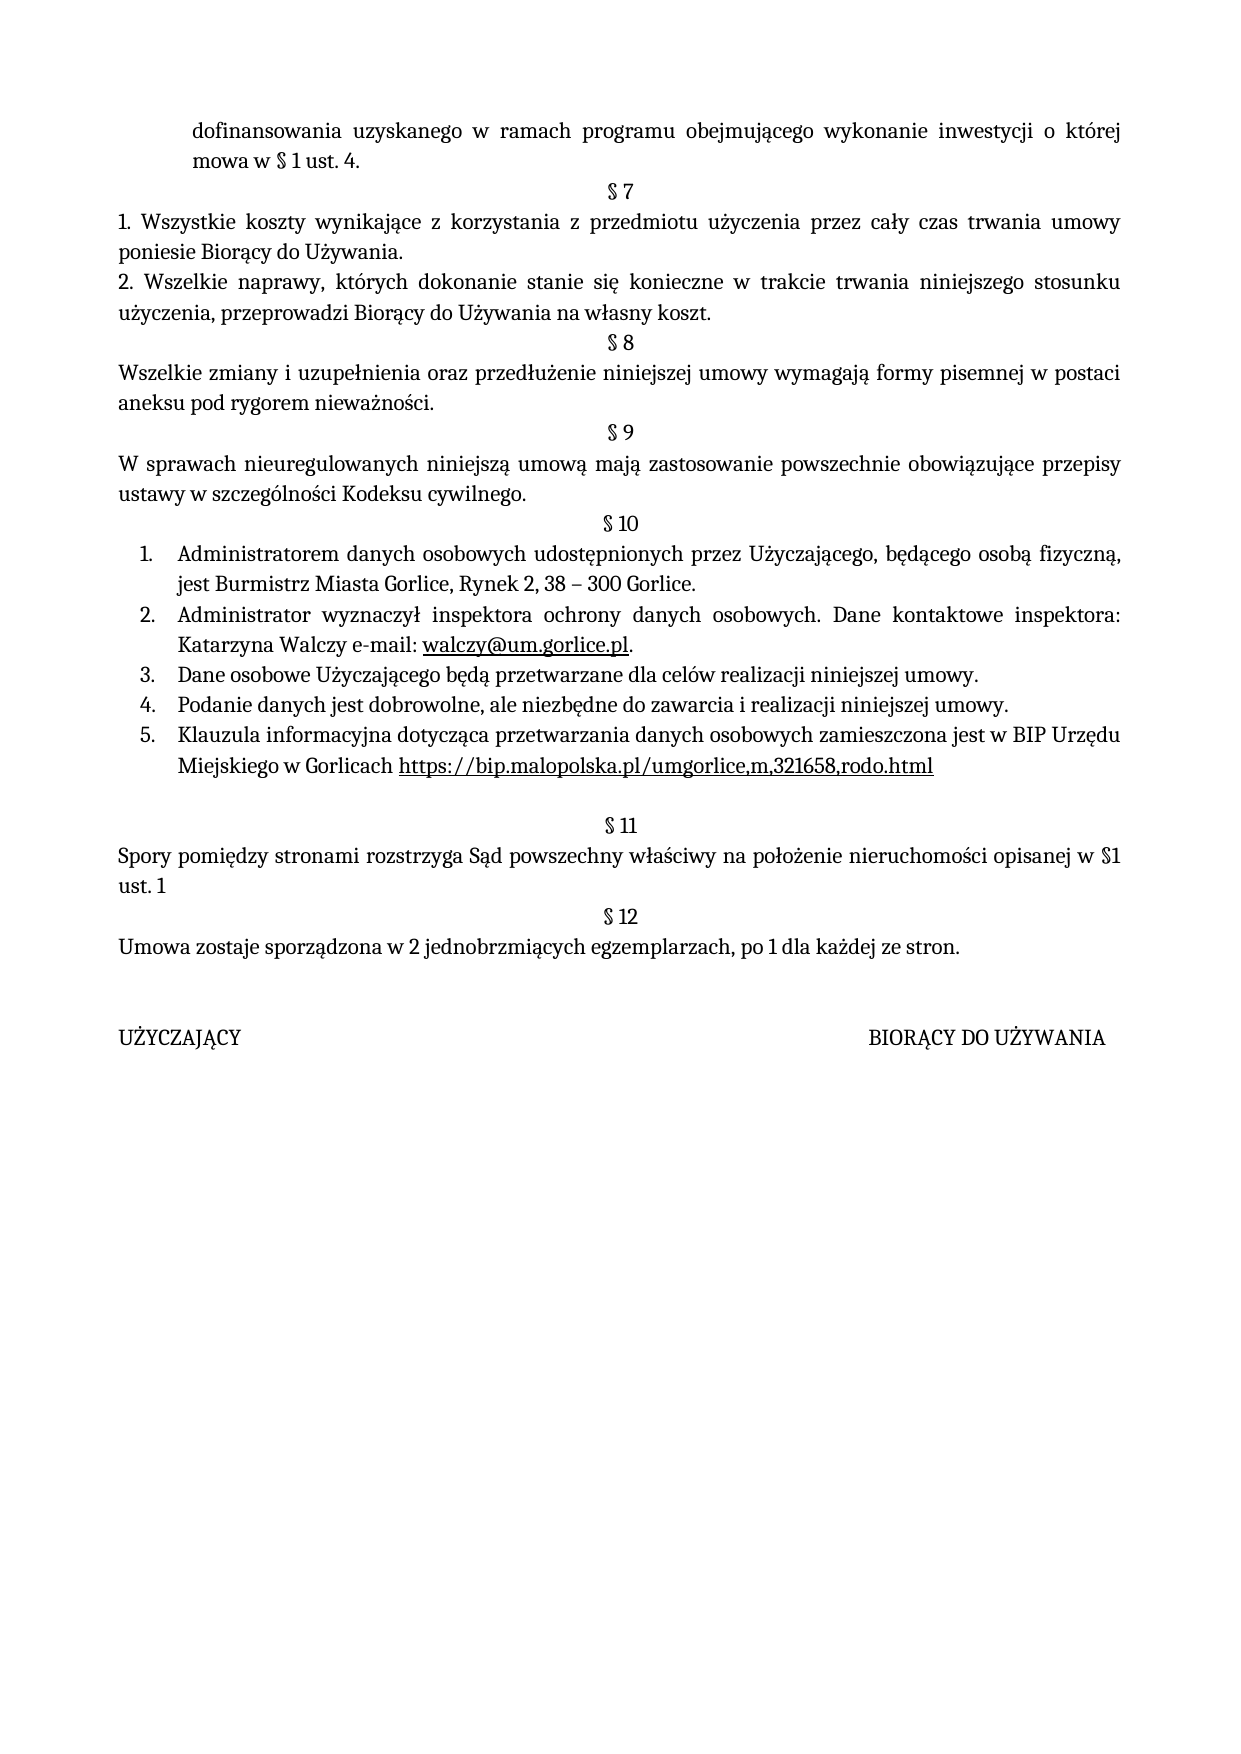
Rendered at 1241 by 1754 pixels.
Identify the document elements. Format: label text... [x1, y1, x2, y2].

text § 10 [118, 511, 1122, 537]
text § 7 [118, 178, 1122, 205]
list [154, 118, 1122, 175]
text UŻYCZAJĄCY BIORĄCY DO UŻYWANIA [118, 1024, 1122, 1051]
text 1. Wszystkie koszty wynikające z korzystania z przedmiotu użyczenia przez cały czas trwania umowy poniesie Biorący do Używania. [118, 209, 1122, 265]
text § 11 [118, 813, 1122, 839]
text 2. Wszelkie naprawy, których dokonanie stanie się konieczne w trakcie trwania niniejszego stosunku użyczenia, przeprowadzi Biorący do Używania na własny koszt. [118, 269, 1122, 326]
list Klauzula informacyjna dotycząca przetwarzania danych osobowych zamieszczona jest w BIP Urzędu Miejskiego w Gorlicach https://bip.malopolska.pl/umgorlice,m,321658,rodo.html [140, 722, 1122, 779]
text Wszelkie zmiany i uzupełnienia oraz przedłużenie niniejszej umowy wymagają formy pisemnej w postaci aneksu pod rygorem nieważności. [118, 360, 1122, 416]
text § 9 [118, 420, 1122, 447]
text § 8 [118, 329, 1122, 356]
list Podanie danych jest dobrowolne, ale niezbędne do zawarcia i realizacji niniejszej umowy. [140, 692, 1122, 718]
list Dane osobowe Użyczającego będą przetwarzane dla celów realizacji niniejszej umowy. [140, 662, 1122, 688]
list Administrator wyznaczył inspektora ochrony danych osobowych. Dane kontaktowe inspektora: Katarzyna Walczy e-mail: walczy@um.gorlice.pl. [140, 601, 1122, 658]
text W sprawach nieuregulowanych niniejszą umową mają zastosowanie powszechnie obowiązujące przepisy ustawy w szczególności Kodeksu cywilnego. [118, 450, 1122, 507]
text Spory pomiędzy stronami rozstrzyga Sąd powszechny właściwy na położenie nieruchomości opisanej w §1 ust. 1 [118, 843, 1122, 900]
text § 12 [118, 903, 1122, 930]
list Administratorem danych osobowych udostępnionych przez Użyczającego, będącego osobą fizyczną, jest Burmistrz Miasta Gorlice, Rynek 2, 38 – 300 Gorlice. [140, 541, 1122, 598]
text Umowa zostaje sporządzona w 2 jednobrzmiących egzemplarzach, po 1 dla każdej ze stron. [118, 934, 1122, 960]
